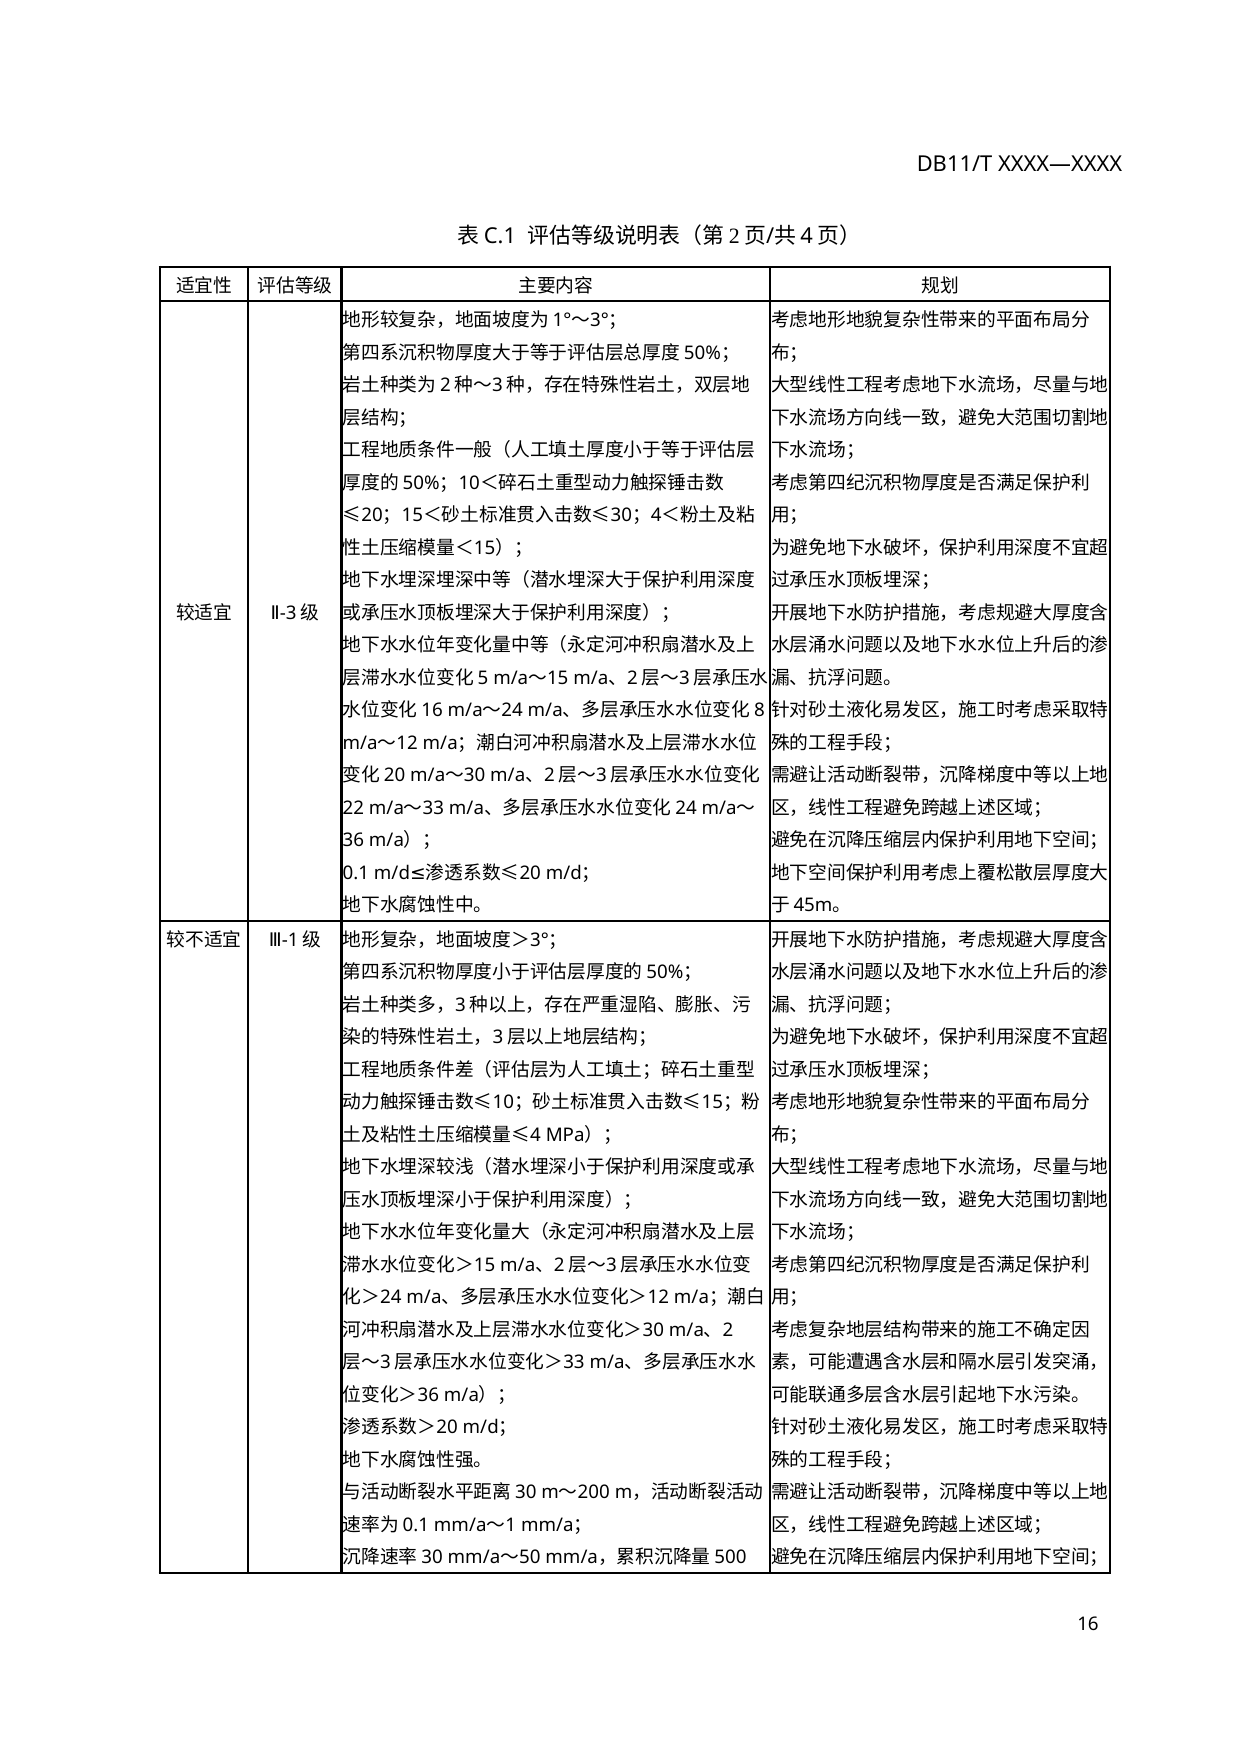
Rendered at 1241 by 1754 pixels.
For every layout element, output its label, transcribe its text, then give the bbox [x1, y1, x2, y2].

table_header 主要内容 [343, 268, 769, 300]
table_cell 较适宜 [161, 302, 247, 920]
table_header 适宜性 [161, 268, 247, 300]
table_header 规划 [771, 268, 1109, 300]
table_cell 较不适宜 [161, 922, 247, 1572]
table_cell 地形较复杂，地面坡度为1°～3°； 第四系沉积物厚度大于等于评估层总厚度50%； 岩土种类为2种～3种，存在特殊性岩土，双层地层结构； 工程地质条件一般（人工填土厚度小于等于评估层厚度的50%；10＜碎石土重型动力触探锤击数≤20；15＜砂土标准贯入击数≤30；4＜粉土及粘性土压缩模量＜15）； 地下水埋深埋深中等（潜水埋深大于保护利用深度或承压水顶板埋深大于保护利用深度）； 地下水水位年变化量中等（永定河冲积扇潜水及上层滞水水位变化5 m/a～15 m/a、2层～3层承压水水位变化16 m/a～24 m/a、多层承压水水位变化8 m/a～12 m/a；潮白河冲积扇潜水及上层滞水水位变化20 m/a～30 m/a、2层～3层承压水水位变化22 m/a～33 m/a、多层承压水水位变化24 m/a～36 m/a）； 0.1 m/d≤渗透系数≤20 m/d； 地下水腐蚀性中。 [343, 302, 769, 920]
table_cell Ⅲ-1级 [249, 922, 340, 1572]
table_cell Ⅱ-3级 [249, 302, 340, 920]
table_cell 考虑地形地貌复杂性带来的平面布局分布； 大型线性工程考虑地下水流场，尽量与地下水流场方向线一致，避免大范围切割地下水流场； 考虑第四纪沉积物厚度是否满足保护利用； 为避免地下水破坏，保护利用深度不宜超过承压水顶板埋深； 开展地下水防护措施，考虑规避大厚度含水层涌水问题以及地下水水位上升后的渗漏、抗浮问题。 针对砂土液化易发区，施工时考虑采取特殊的工程手段； 需避让活动断裂带，沉降梯度中等以上地区，线性工程避免跨越上述区域； 避免在沉降压缩层内保护利用地下空间； 地下空间保护利用考虑上覆松散层厚度大于45m。 [771, 302, 1109, 920]
table_header 评估等级 [249, 268, 340, 300]
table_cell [771, 922, 1109, 1572]
list 表C.1 评估等级说明表（第2页/共4页） [457, 218, 1122, 249]
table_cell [343, 922, 769, 1572]
